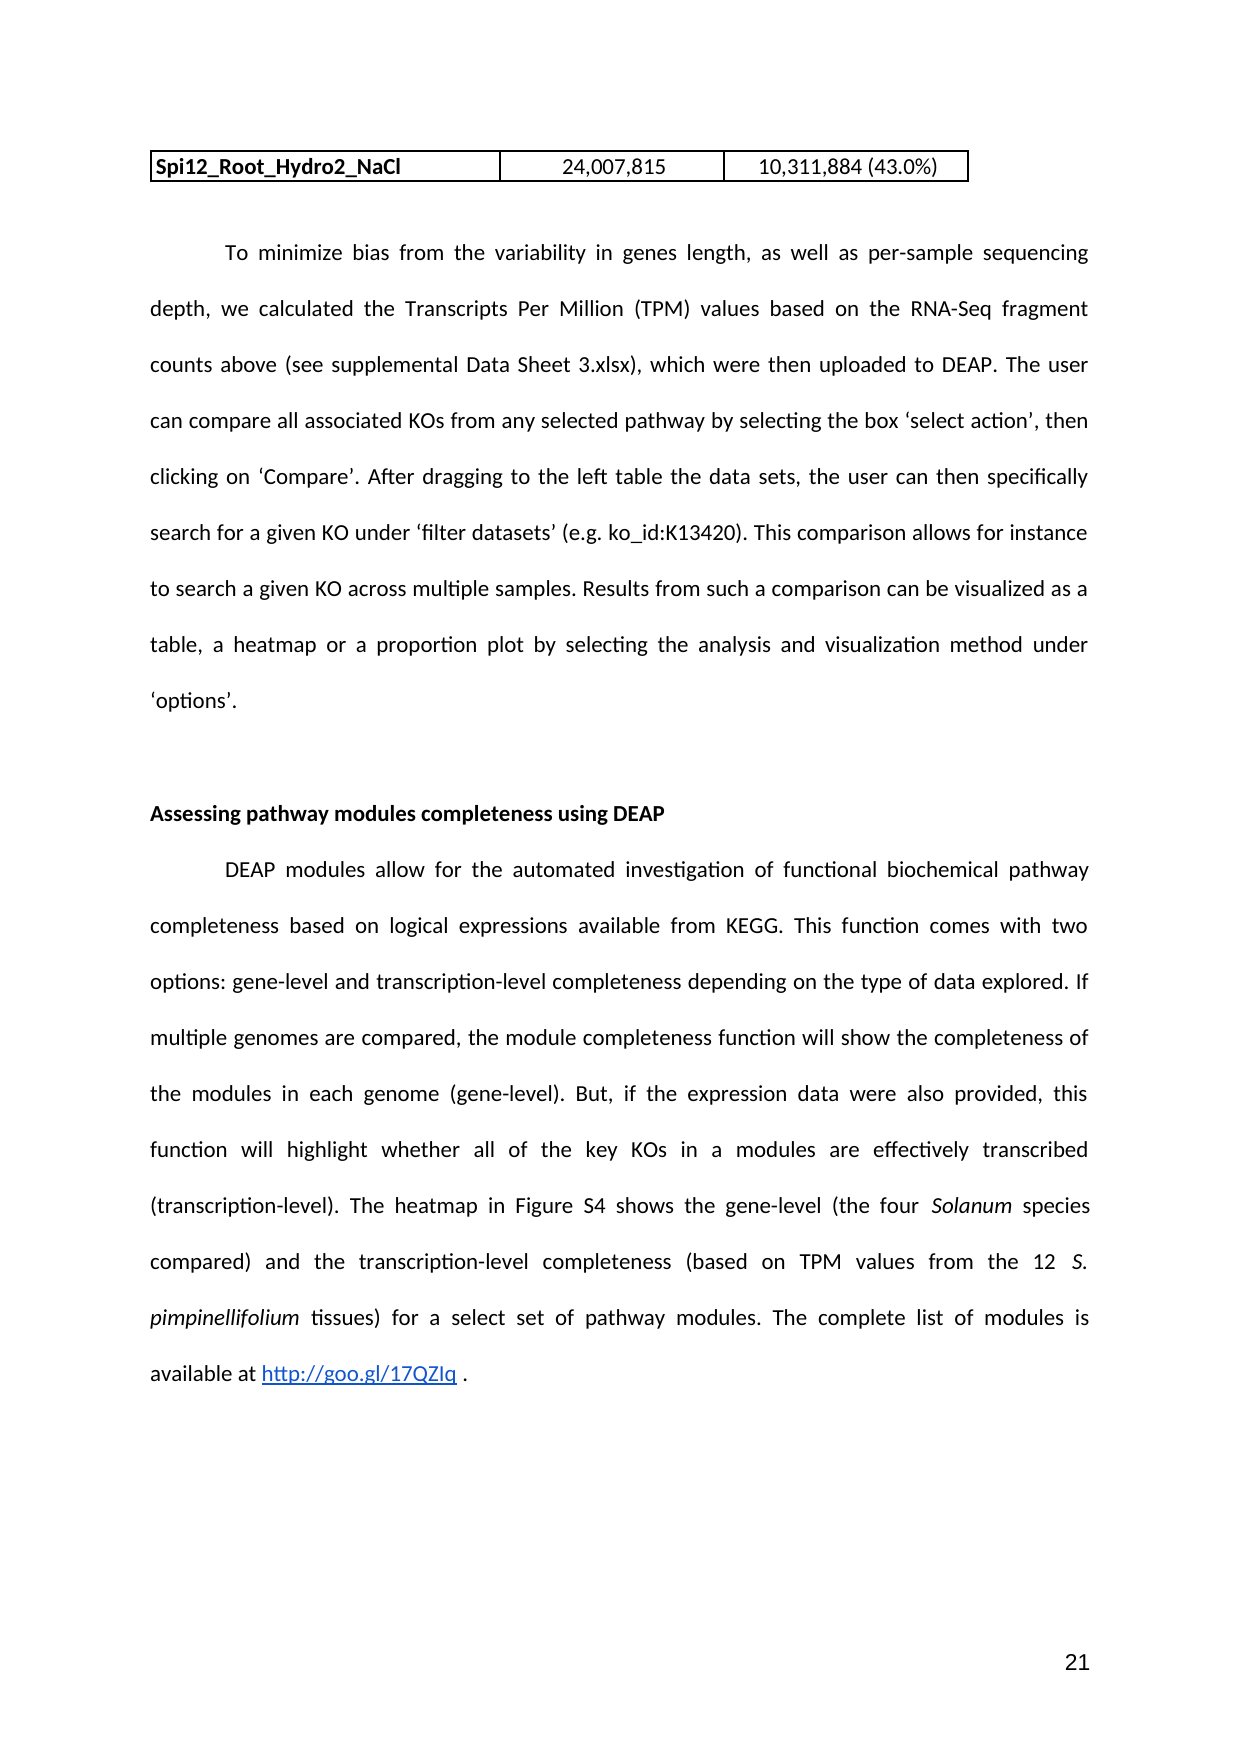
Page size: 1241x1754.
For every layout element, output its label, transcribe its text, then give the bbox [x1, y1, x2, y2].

table_cell Spi12_Root_Hydro2_NaCl [152, 152, 499, 180]
table_cell 10,311,884 (43.0%) [725, 152, 967, 180]
text DEAP modules allow for the automated investigation of functional biochemical pathway completeness based on logical expressions available from KEGG. This function comes with two options: gene-level and transcription-level completeness depending on the type of data explored. If multiple genomes are compared, the module completeness function will show the completeness of the modules in each genome (gene-level). But, if the expression data were also provided, this function will highlight whether all of the key KOs in a modules are effectively transcribed (transcription-level). The heatmap in Figure S4 shows the gene-level (the four Solanum species compared) and the transcription-level completeness (based on TPM values from the 12 S. pimpinellifolium tissues) for a select set of pathway modules. The complete list of modules is available at http://goo.gl/17QZIq . [150, 855, 1090, 1387]
text To minimize bias from the variability in genes length, as well as per-sample sequencing depth, we calculated the Transcripts Per Million (TPM) values based on the RNA-Seq fragment counts above (see supplemental Data Sheet 3.xlsx), which were then uploaded to DEAP. The user can compare all associated KOs from any selected pathway by selecting the box ‘select action’, then clicking on ‘Compare’. After dragging to the left table the data sets, the user can then specifically search for a given KO under ‘filter datasets’ (e.g. ko_id:K13420). This comparison allows for instance to search a given KO across multiple samples. Results from such a comparison can be visualized as a table, a heatmap or a proportion plot by selecting the analysis and visualization method under ‘options’. [150, 238, 1090, 714]
table_cell 24,007,815 [501, 152, 723, 180]
subtitle Assessing pathway modules completeness using DEAP [150, 799, 1090, 827]
